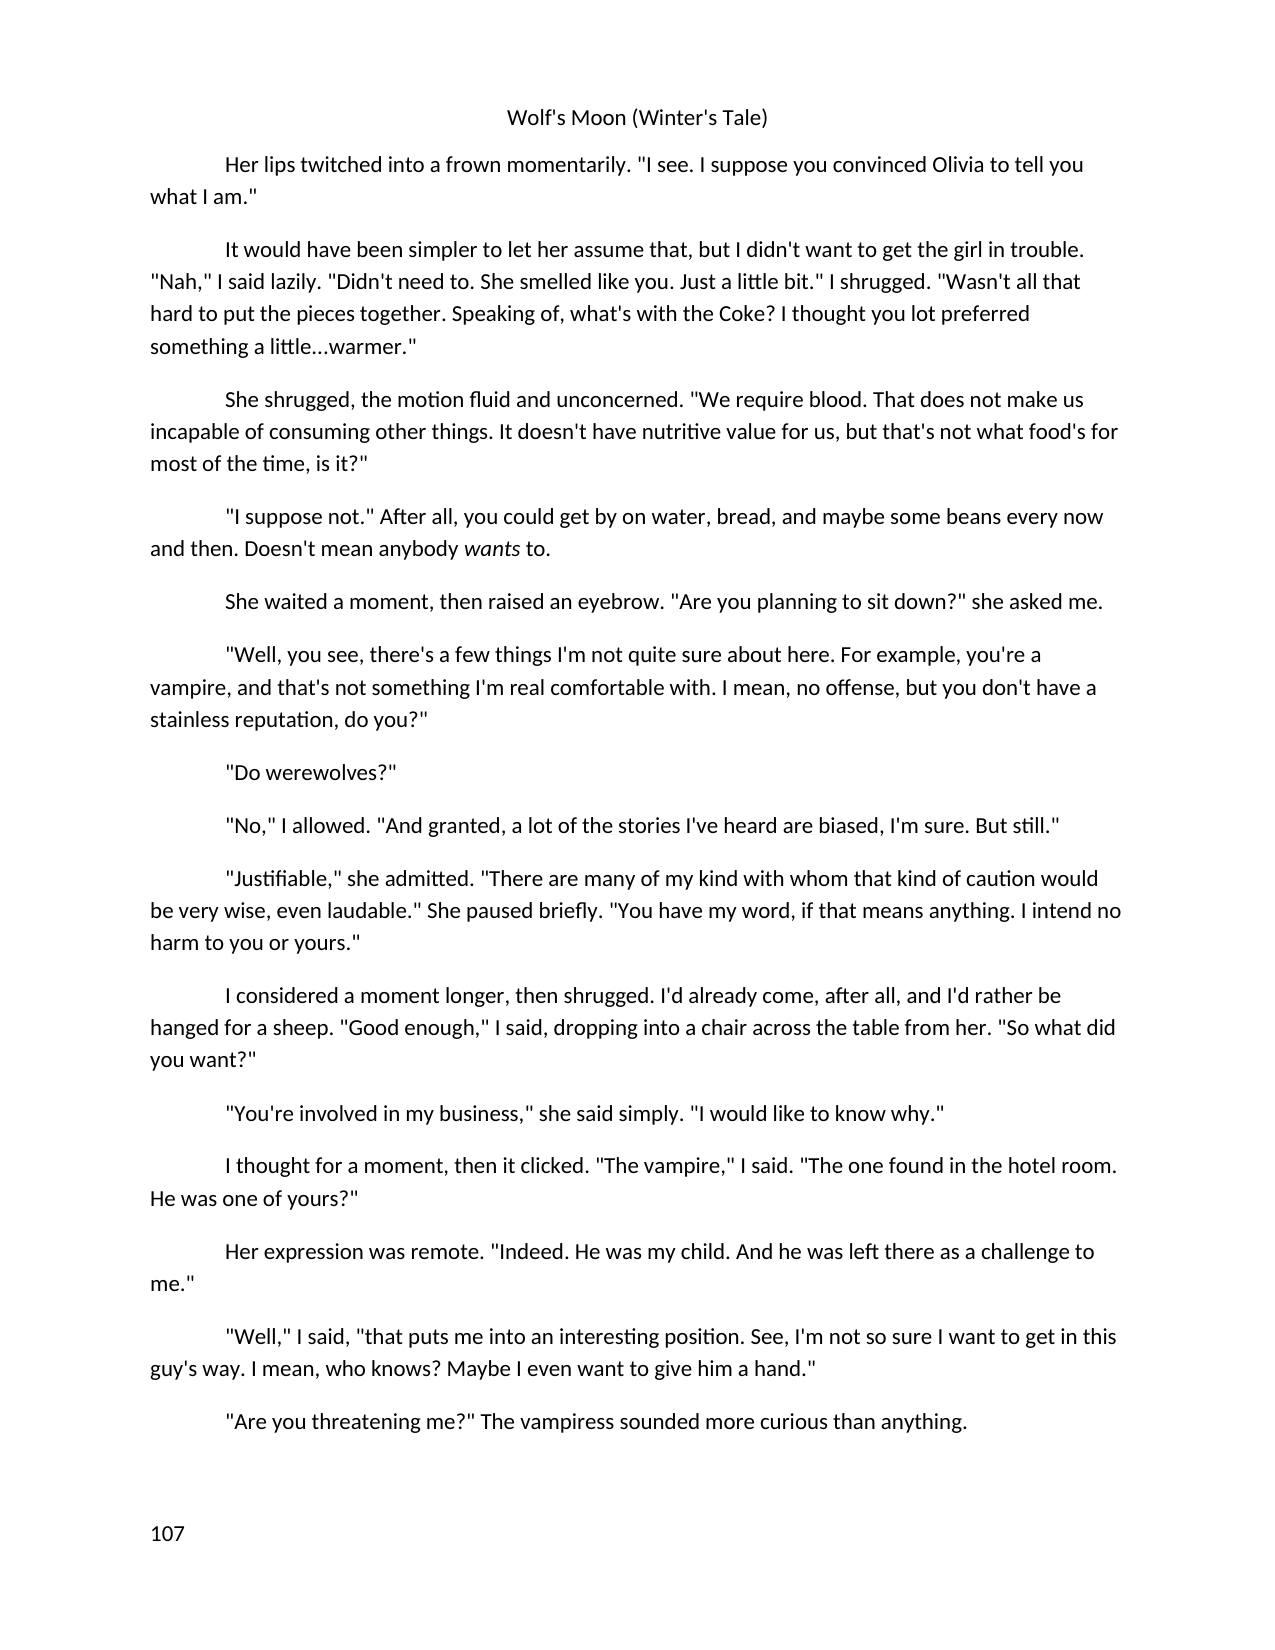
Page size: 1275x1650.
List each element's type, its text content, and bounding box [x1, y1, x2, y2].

text I considered a moment longer, then shrugged. I'd already come, after all, and I'd rather be hanged for a sheep. "Good enough," I said, dropping into a chair across the table from her. "So what did you want?" [150, 981, 1125, 1074]
text "No," I allowed. "And granted, a lot of the stories I've heard are biased, I'm sure. But still." [150, 811, 1125, 839]
text "Do werewolves?" [150, 758, 1125, 786]
text She shrugged, the motion fluid and unconcerned. "We require blood. That does not make us incapable of consuming other things. It doesn't have nutritive value for us, but that's not what food's for most of the time, is it?" [150, 385, 1125, 477]
text "You're involved in my business," she said simply. "I would like to know why." [150, 1099, 1125, 1127]
text "Justifiable," she admitted. "There are many of my kind with whom that kind of caution would be very wise, even laudable." She paused briefly. "You have my word, if that means anything. I intend no harm to you or yours." [150, 864, 1125, 956]
text "Well, you see, there's a few things I'm not quite sure about here. For example, you're a vampire, and that's not something I'm real comfortable with. I mean, no offense, but you don't have a stainless reputation, do you?" [150, 640, 1125, 733]
text It would have been simpler to let her assume that, but I didn't want to get the girl in trouble. "Nah," I said lazily. "Didn't need to. She smelled like you. Just a little bit." I shrugged. "Wasn't all that hard to put the pieces together. Speaking of, what's with the Coke? I thought you lot preferred something a little...warmer." [150, 235, 1125, 360]
text Her expression was remote. "Indeed. He was my child. And he was left there as a challenge to me." [150, 1237, 1125, 1297]
text I thought for a moment, then it clicked. "The vampire," I said. "The one found in the hotel room. He was one of yours?" [150, 1152, 1125, 1212]
text She waited a moment, then raised an eyebrow. "Are you planning to sit down?" she asked me. [150, 587, 1125, 615]
text "Are you threatening me?" The vampiress sounded more curious than anything. [150, 1407, 1125, 1435]
text Her lips twitched into a frown momentarily. "I see. I suppose you convinced Olivia to tell you what I am." [150, 150, 1125, 210]
text "I suppose not." After all, you could get by on water, bread, and maybe some beans every now and then. Doesn't mean anybody wants to. [150, 502, 1125, 562]
text "Well," I said, "that puts me into an interesting position. See, I'm not so sure I want to get in this guy's way. I mean, who knows? Maybe I even want to give him a hand." [150, 1322, 1125, 1382]
